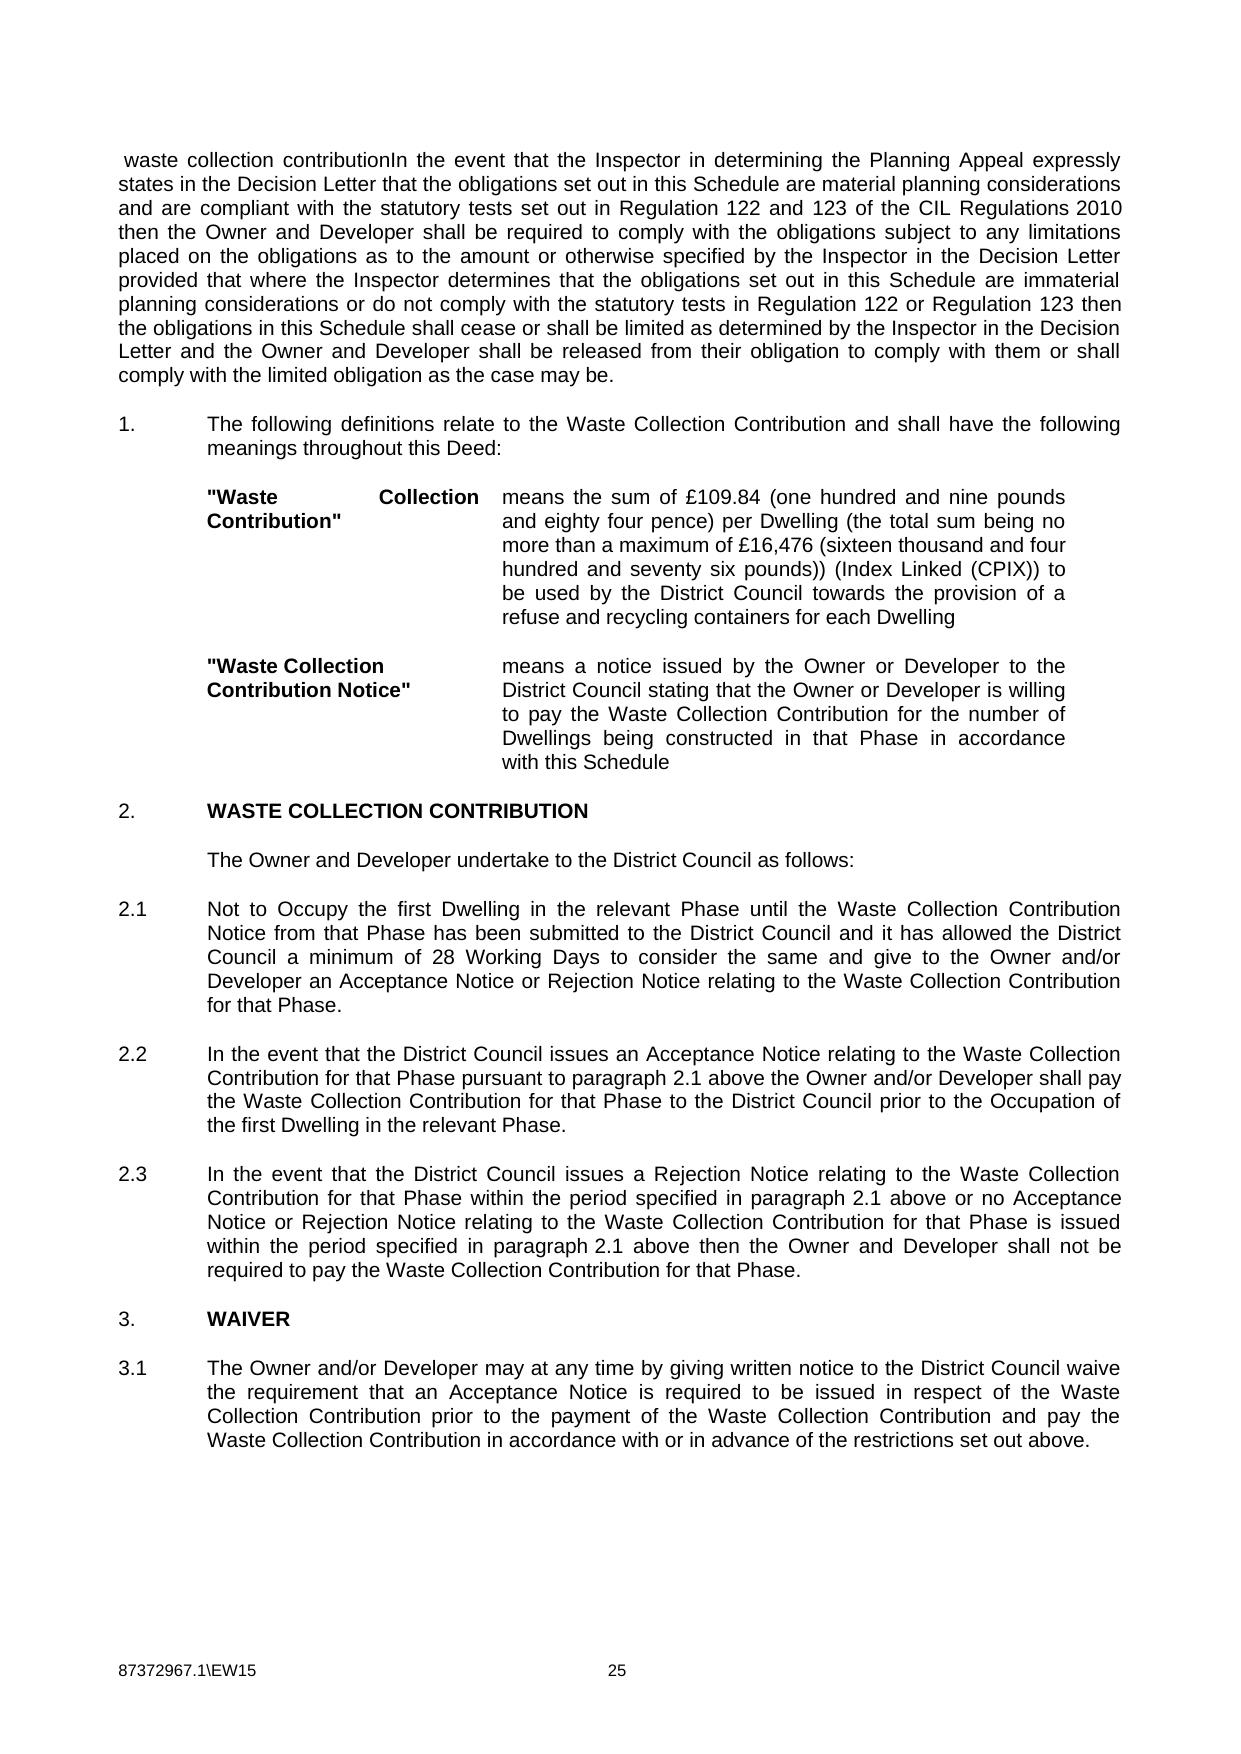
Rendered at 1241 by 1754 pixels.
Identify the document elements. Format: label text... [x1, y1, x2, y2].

text In the event that the District Council issues a Rejection Notice relating to the Waste Collection Contribution for that Phase within the period specified in paragraph 2.1 above or no Acceptance Notice or Rejection Notice relating to the Waste Collection Contribution for that Phase is issued within the period specified in paragraph 2.1 above then the Owner and Developer shall not be required to pay the Waste Collection Contribution for that Phase. [118, 1162, 1122, 1282]
text Not to Occupy the first Dwelling in the relevant Phase until the Waste Collection Contribution Notice from that Phase has been submitted to the District Council and it has allowed the District Council a minimum of 28 Working Days to consider the same and give to the Owner and/or Developer an Acceptance Notice or Rejection Notice relating to the Waste Collection Contribution for that Phase. [118, 897, 1122, 1016]
table_header "Waste Collection Contribution" [195, 485, 491, 654]
text Waste Collection contribution [118, 799, 1122, 823]
text The Owner and/or Developer may at any time by giving written notice to the District Council waive the requirement that an Acceptance Notice is required to be issued in respect of the Waste Collection Contribution prior to the payment of the Waste Collection Contribution and pay the Waste Collection Contribution in accordance with or in advance of the restrictions set out above. [118, 1356, 1122, 1452]
table_cell means a notice issued by the Owner or Developer to the District Council stating that the Owner or Developer is willing to pay the Waste Collection Contribution for the number of Dwellings being constructed in that Phase in accordance with this Schedule [491, 654, 1078, 799]
list The following definitions relate to the Waste Collection Contribution and shall have the following meanings throughout this Deed: [118, 412, 1122, 460]
table_cell "Waste Collection Contribution Notice" [195, 654, 491, 799]
text In the event that the District Council issues an Acceptance Notice relating to the Waste Collection Contribution for that Phase pursuant to paragraph 2.1 above the Owner and/or Developer shall pay the Waste Collection Contribution for that Phase to the District Council prior to the Occupation of the first Dwelling in the relevant Phase. [118, 1041, 1122, 1137]
text In the event that the Inspector in determining the Planning Appeal expressly states in the Decision Letter that the obligations set out in this Schedule are material planning considerations and are compliant with the statutory tests set out in Regulation 122 and 123 of the CIL Regulations 2010 then the Owner and Developer shall be required to comply with the obligations subject to any limitations placed on the obligations as to the amount or otherwise specified by the Inspector in the Decision Letter provided that where the Inspector determines that the obligations set out in this Schedule are immaterial planning considerations or do not comply with the statutory tests in Regulation 122 or Regulation 123 then the obligations in this Schedule shall cease or shall be limited as determined by the Inspector in the Decision Letter and the Owner and Developer shall be released from their obligation to comply with them or shall comply with the limited obligation as the case may be. [118, 148, 1122, 387]
table_header means the sum of £109.84 (one hundred and nine pounds and eighty four pence) per Dwelling (the total sum being no more than a maximum of £16,476 (sixteen thousand and four hundred and seventy six pounds)) (Index Linked (CPIX)) to be used by the District Council towards the provision of a refuse and recycling containers for each Dwelling [491, 485, 1078, 654]
text The Owner and Developer undertake to the District Council as follows: [207, 848, 1122, 872]
text waiver [118, 1307, 1122, 1331]
